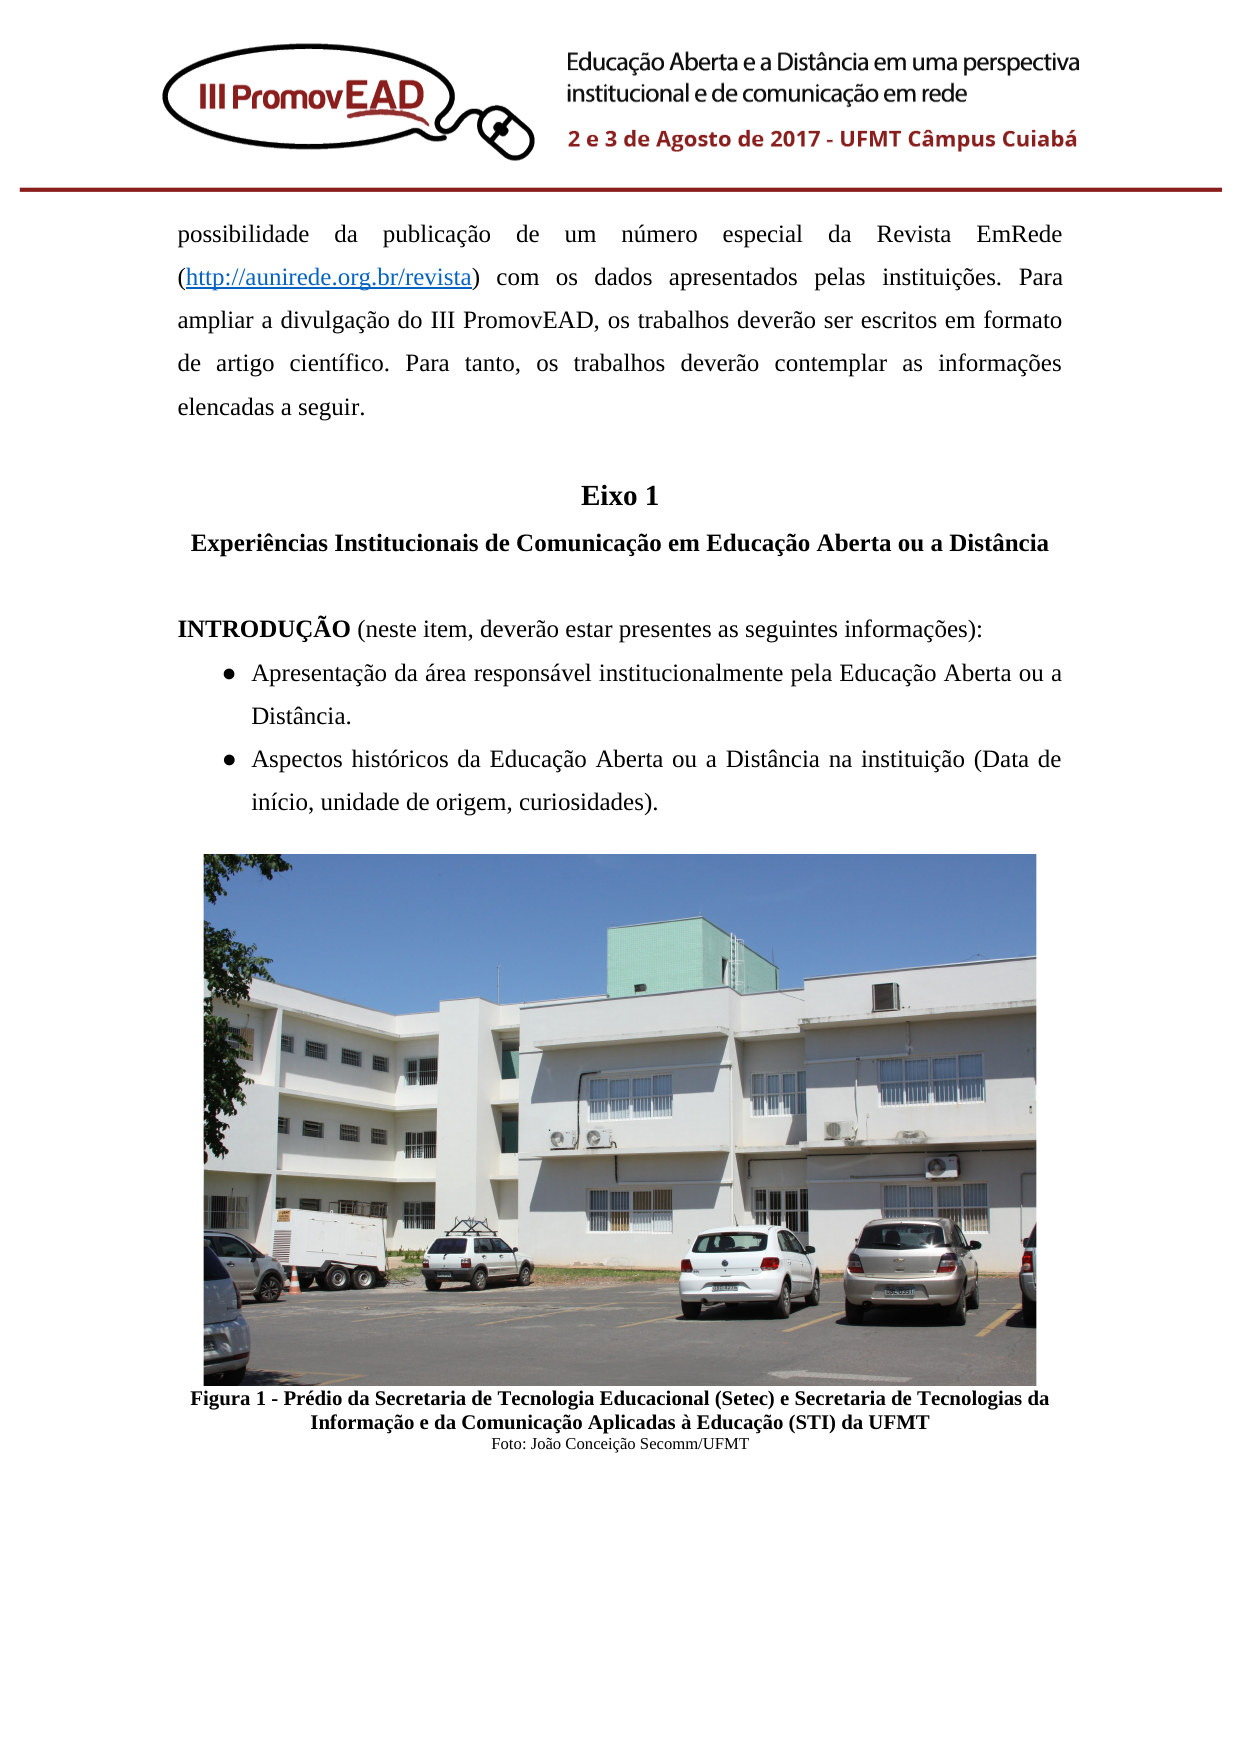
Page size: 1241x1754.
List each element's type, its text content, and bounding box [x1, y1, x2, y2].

list Aspectos históricos da Educação Aberta ou a Distância na instituição (Data de início, unidade de origem, curiosidades). [222, 744, 1063, 816]
text Eixo 1 [177, 478, 1063, 511]
picture [203, 854, 1037, 1386]
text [177, 148, 1063, 420]
text Figura 1 - Prédio da Secretaria de Tecnologia Educacional (Setec) e Secretaria de Tecnologias da Informação e da Comunicação Aplicadas à Educação (STI) da UFMT [177, 1386, 1063, 1434]
text Foto: João Conceição Secomm/UFMT [177, 1434, 1063, 1453]
list Apresentação da área responsável institucionalmente pela Educação Aberta ou a Distância. [221, 657, 1063, 729]
picture [0, 3, 1241, 205]
text Experiências Institucionais de Comunicação em Educação Aberta ou a Distância [177, 528, 1063, 557]
text INTRODUÇÃO (neste item, deverão estar presentes as seguintes informações): [177, 614, 1063, 643]
